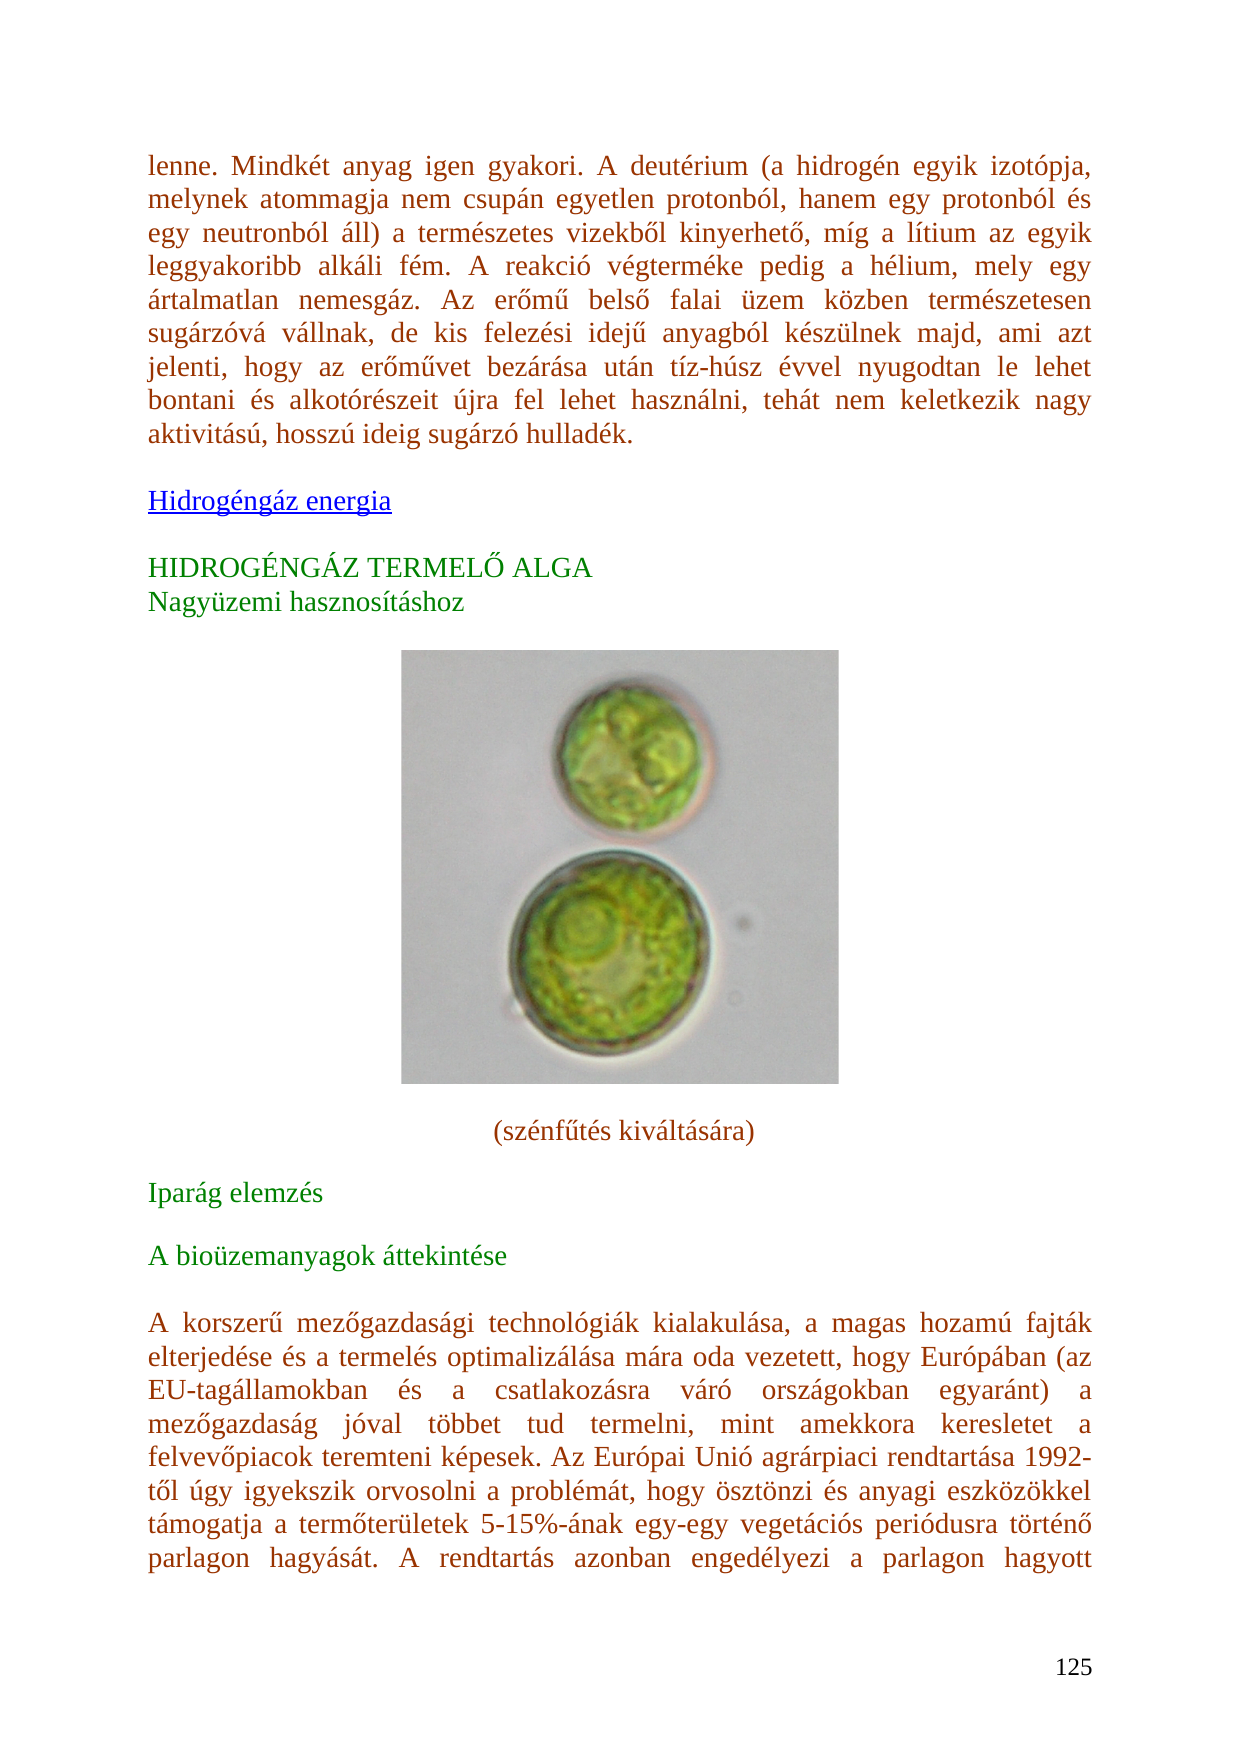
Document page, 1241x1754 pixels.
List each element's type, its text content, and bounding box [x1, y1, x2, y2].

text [148, 1305, 1093, 1573]
subtitle (szénfűtés kiváltására) [148, 1113, 1093, 1146]
text HIDROGÉNGÁZ TERMELŐ ALGA [148, 550, 1093, 584]
text A bioüzemanyagok áttekintése [148, 1238, 1093, 1272]
text Nagyüzemi hasznosításhoz [148, 584, 1093, 617]
text Hidrogéngáz energia [148, 483, 1093, 517]
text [148, 148, 1093, 449]
text Iparág elemzés [148, 1175, 1093, 1209]
picture [401, 650, 839, 1084]
